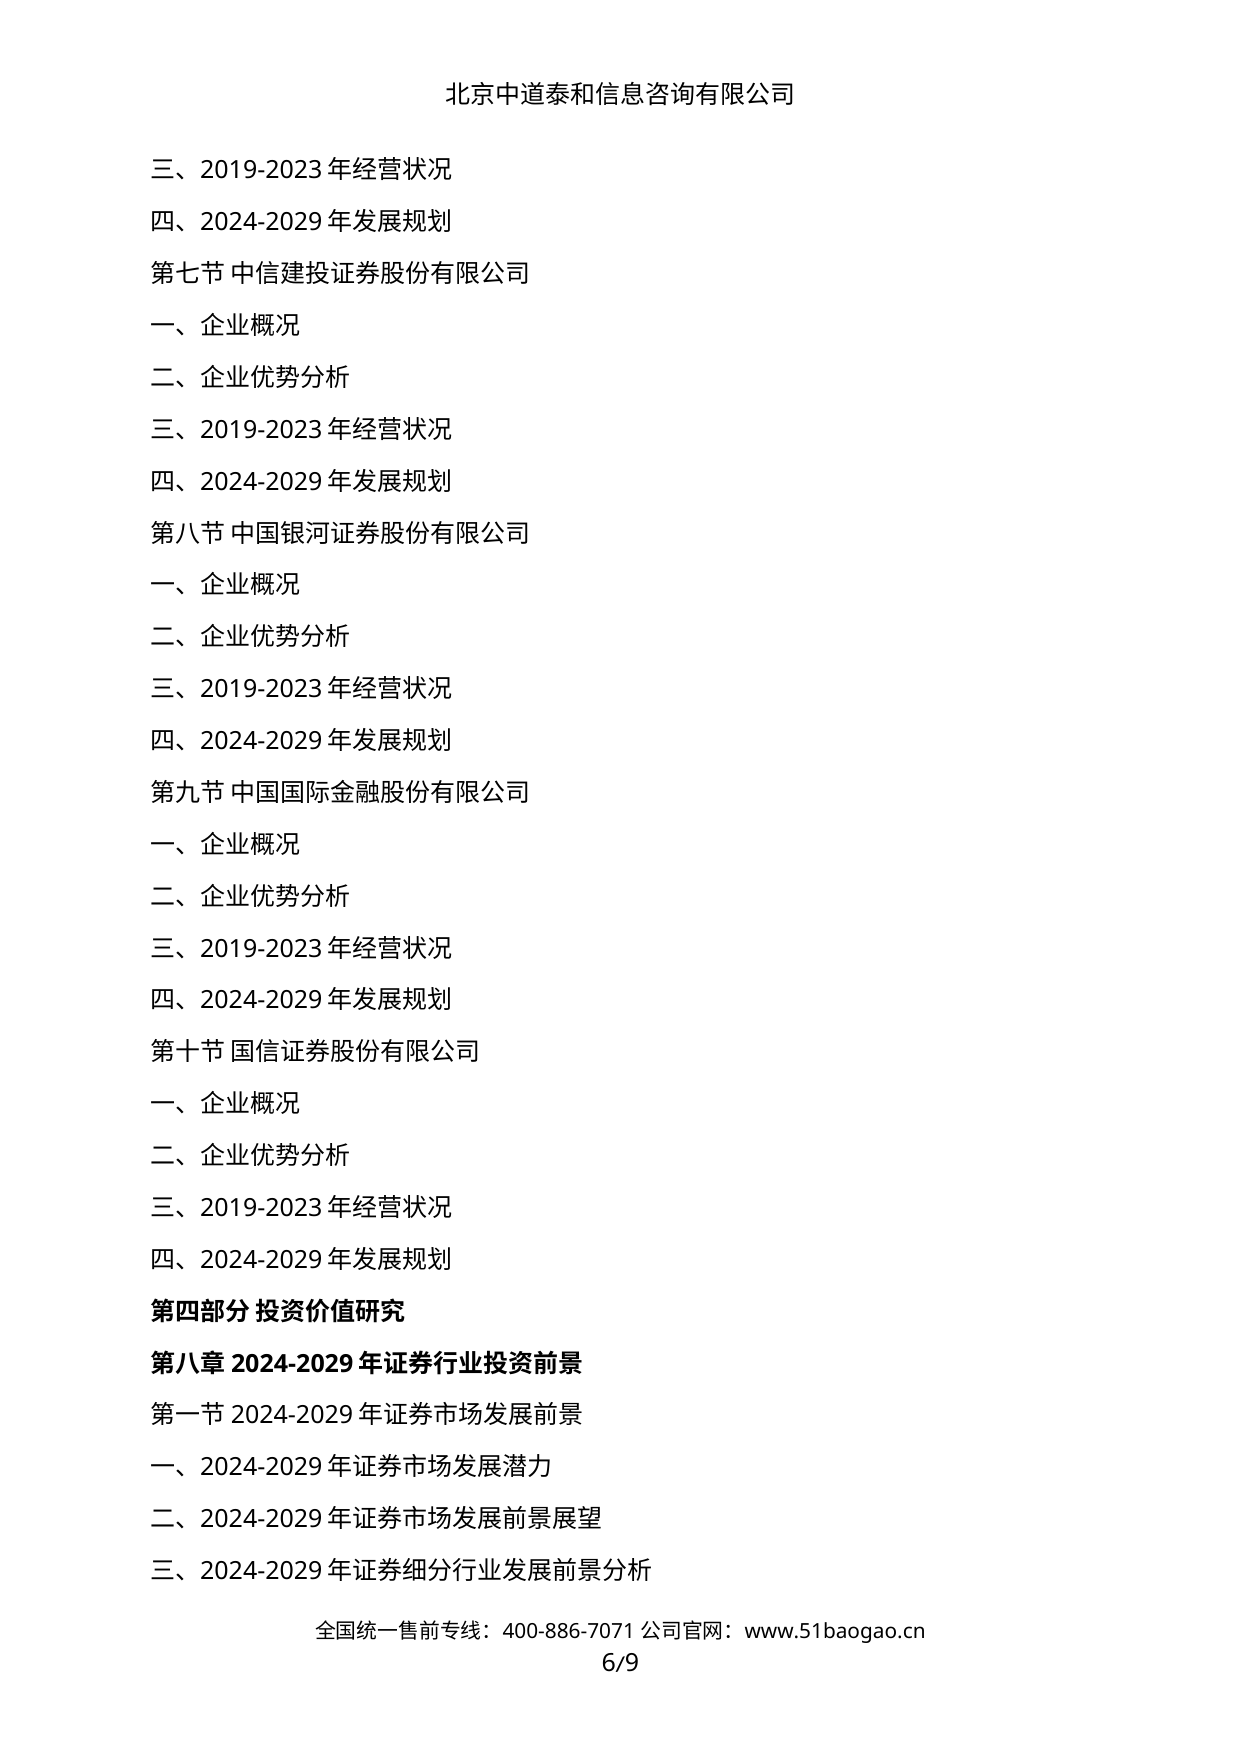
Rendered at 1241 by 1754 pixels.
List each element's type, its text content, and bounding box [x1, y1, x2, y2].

text 四、2024-2029年发展规划 [150, 1239, 1090, 1276]
text 一、企业概况 [150, 824, 1090, 861]
text 二、2024-2029年证券市场发展前景展望 [150, 1499, 1090, 1535]
text 三、2019-2023年经营状况 [150, 928, 1090, 964]
text 一、企业概况 [150, 565, 1090, 601]
text 四、2024-2029年发展规划 [150, 980, 1090, 1016]
text 四、2024-2029年发展规划 [150, 202, 1090, 238]
text 四、2024-2029年发展规划 [150, 461, 1090, 497]
text 二、企业优势分析 [150, 357, 1090, 394]
text 三、2019-2023年经营状况 [150, 150, 1090, 186]
text 第九节 中国国际金融股份有限公司 [150, 772, 1090, 809]
text 第八节 中国银河证券股份有限公司 [150, 513, 1090, 549]
text 三、2019-2023年经营状况 [150, 669, 1090, 705]
text 第七节 中信建投证券股份有限公司 [150, 254, 1090, 290]
text 三、2019-2023年经营状况 [150, 1187, 1090, 1224]
text 三、2019-2023年经营状况 [150, 409, 1090, 446]
text 四、2024-2029年发展规划 [150, 721, 1090, 757]
text 第四部分 投资价值研究 [150, 1291, 1090, 1327]
text 一、2024-2029年证券市场发展潜力 [150, 1447, 1090, 1483]
text 第八章 2024-2029年证券行业投资前景 [150, 1343, 1090, 1379]
text 三、2024-2029年证券细分行业发展前景分析 [150, 1551, 1090, 1587]
text 第一节 2024-2029年证券市场发展前景 [150, 1395, 1090, 1431]
text 第十节 国信证券股份有限公司 [150, 1032, 1090, 1068]
text 一、企业概况 [150, 1084, 1090, 1120]
text 一、企业概况 [150, 306, 1090, 342]
text 二、企业优势分析 [150, 1136, 1090, 1172]
text 二、企业优势分析 [150, 876, 1090, 912]
text 二、企业优势分析 [150, 617, 1090, 653]
